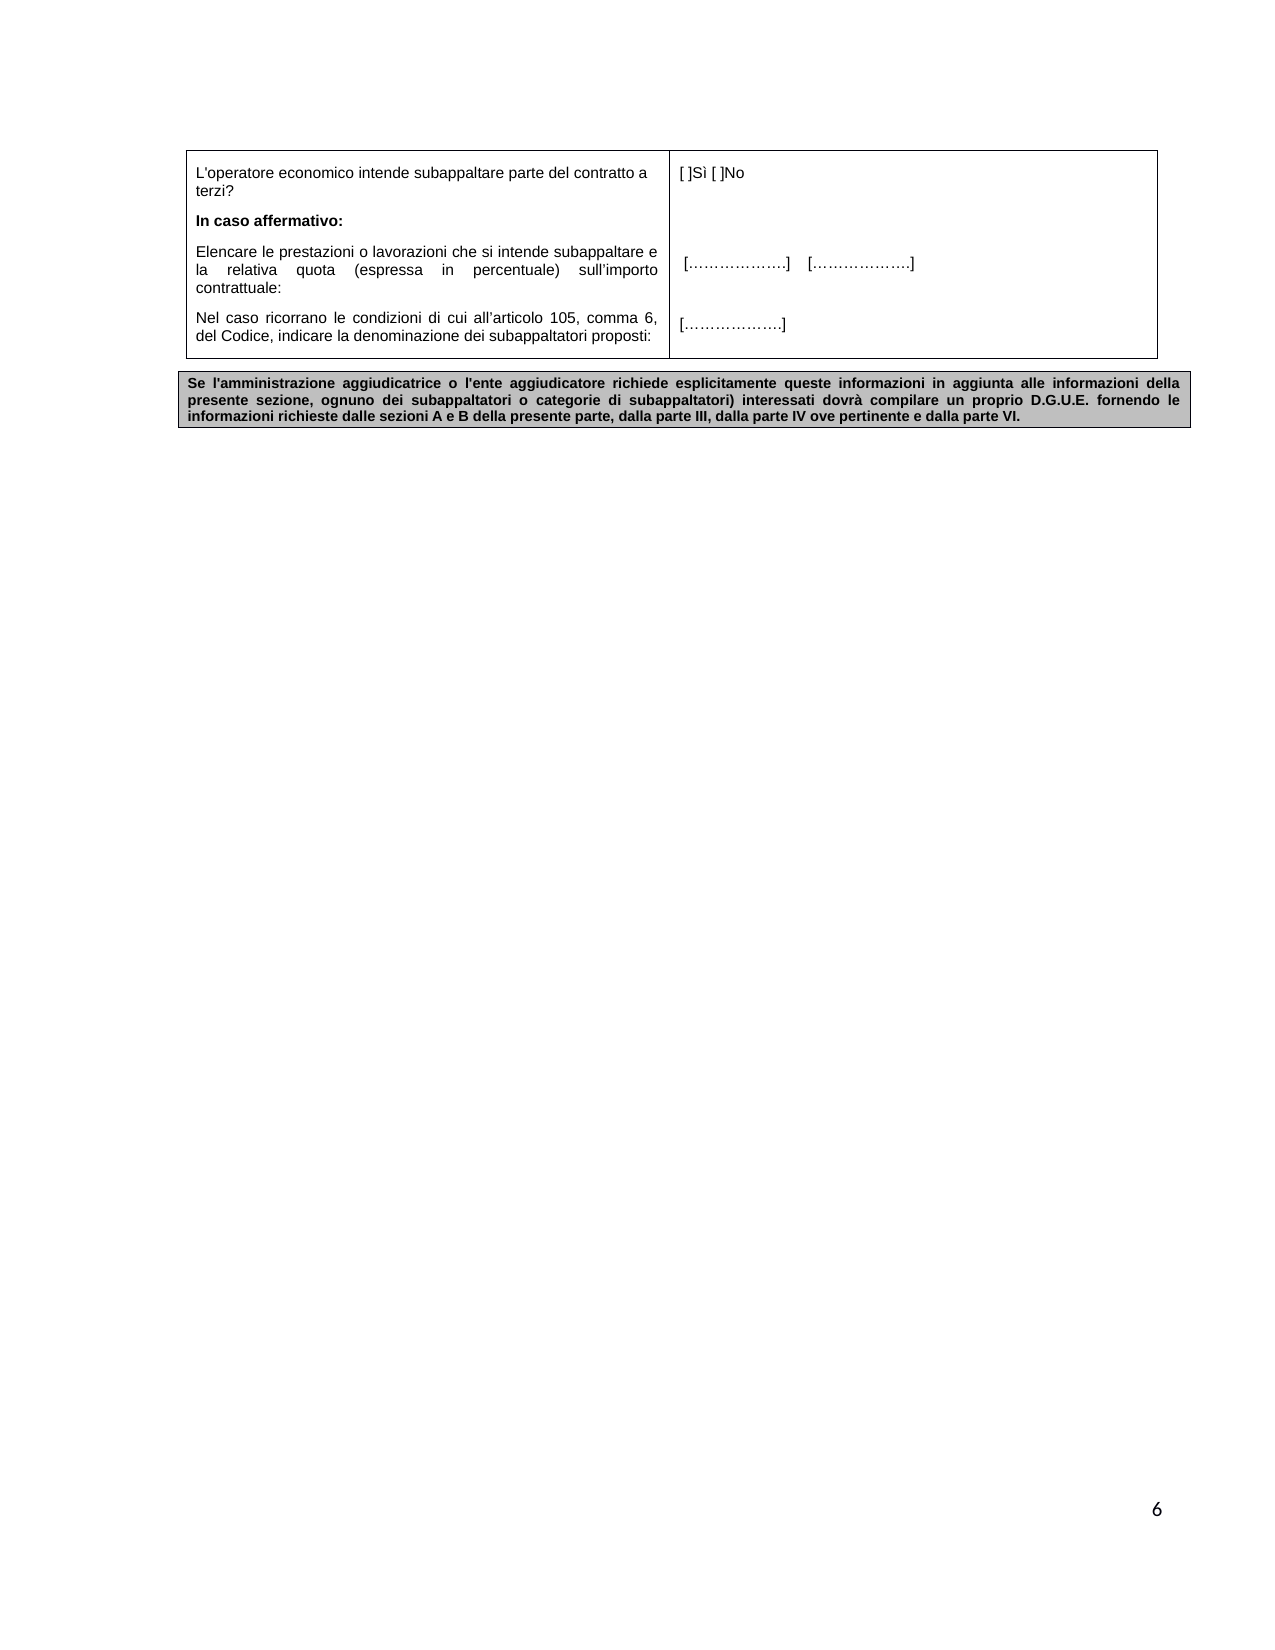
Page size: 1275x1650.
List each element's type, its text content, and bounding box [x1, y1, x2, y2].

table_cell [ ]Sì [ ]No [……………….] [……………….] [……………….] [670, 151, 1157, 358]
table_cell L'operatore economico intende subappaltare parte del contratto a terzi? In caso affermativo: Elencare le prestazioni o lavorazioni che si intende subappaltare e la relativa quota (espressa in percentuale) sull’importo contrattuale: Nel caso ricorrano le condizioni di cui all’articolo 105, comma 6, del Codice, indicare la denominazione dei subappaltatori proposti: [187, 151, 669, 358]
title Se l'amministrazione aggiudicatrice o l'ente aggiudicatore richiede esplicitamente queste informazioni in aggiunta alle informazioni della presente sezione, ognuno dei subappaltatori o categorie di subappaltatori) interessati dovrà compilare un proprio D.G.U.E. fornendo le informazioni richieste dalle sezioni A e B della presente parte, dalla parte III, dalla parte IV ove pertinente e dalla parte VI. [179, 372, 1190, 427]
